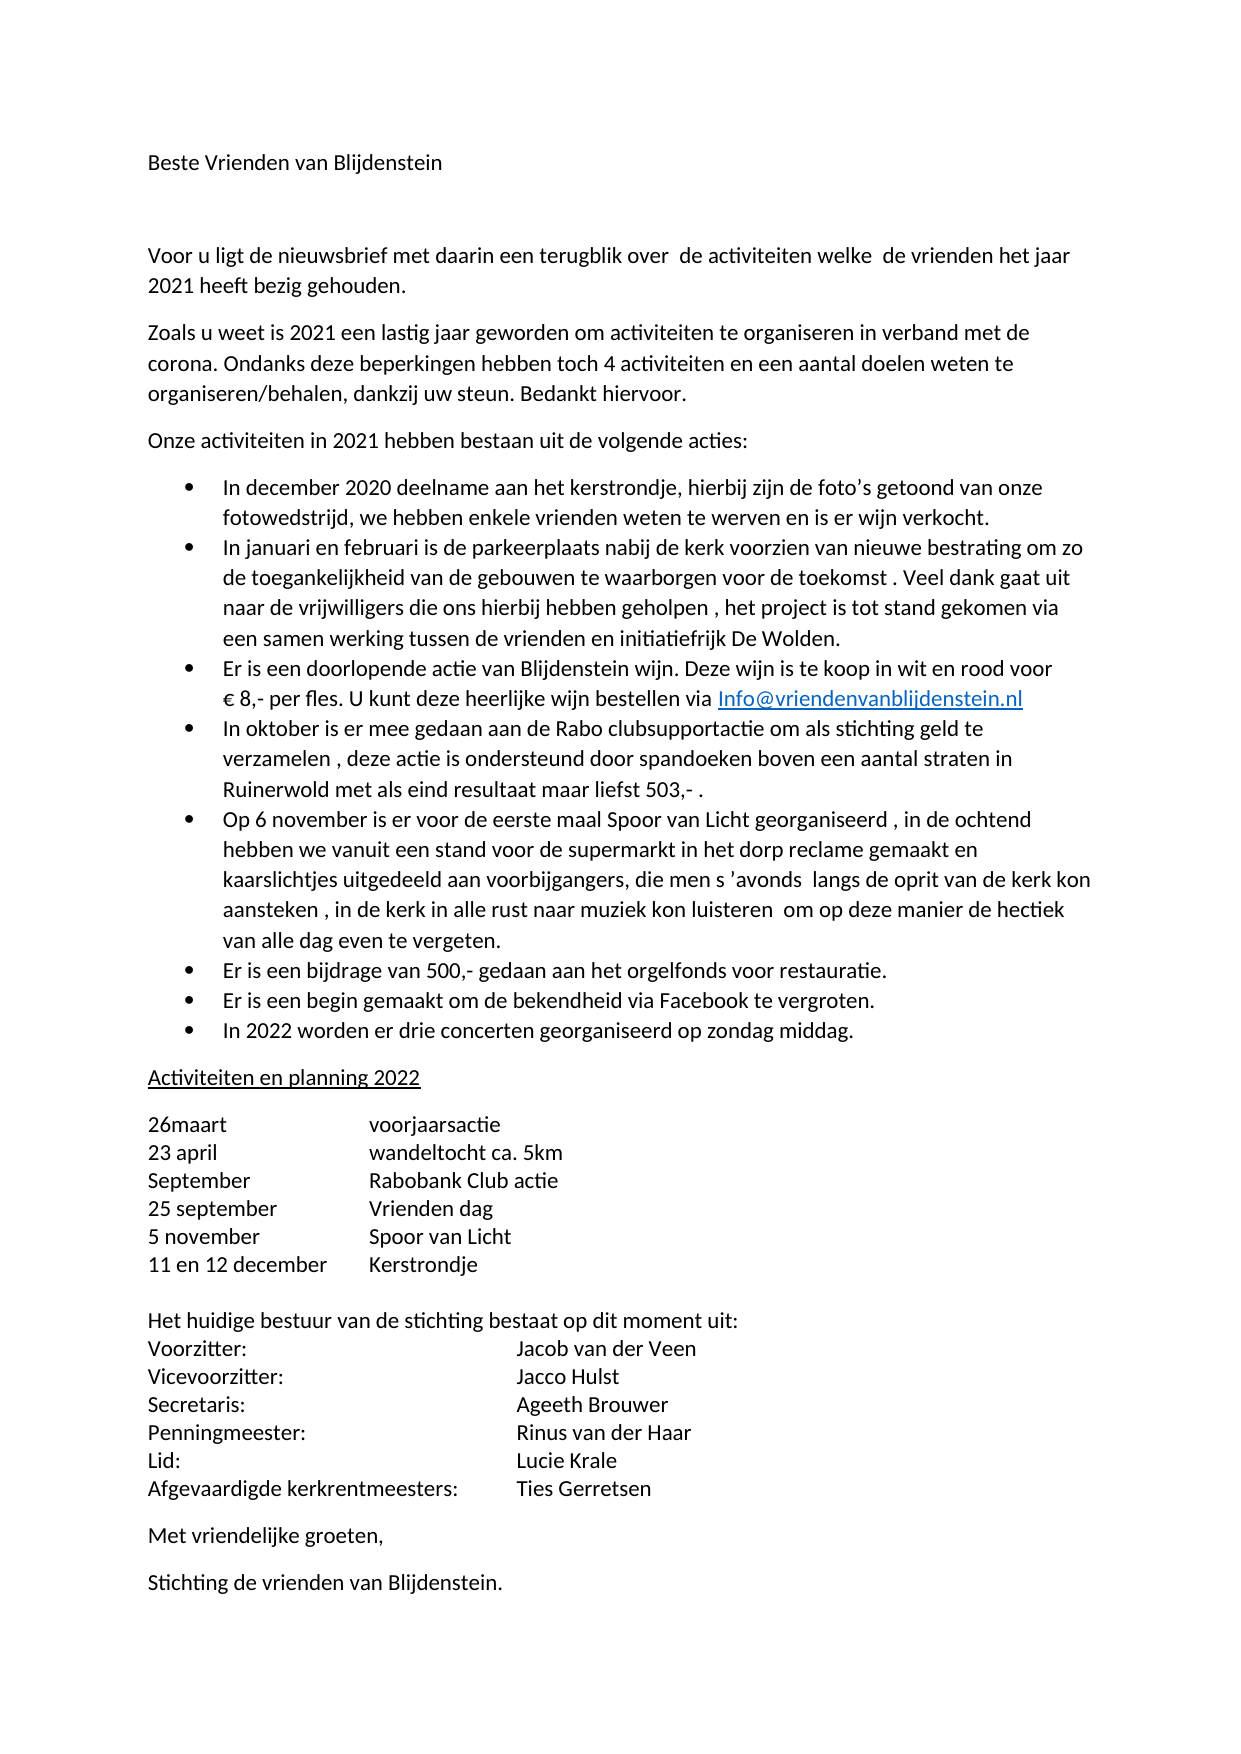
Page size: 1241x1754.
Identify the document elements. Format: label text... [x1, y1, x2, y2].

text Met vriendelijke groeten, [148, 1521, 1093, 1549]
list Op 6 november is er voor de eerste maal Spoor van Licht georganiseerd , in de ochtend hebben we vanuit een stand voor de supermarkt in het dorp reclame gemaakt en kaarslichtjes uitgedeeld aan voorbijgangers, die men s ’avonds langs de oprit van de kerk kon aansteken , in de kerk in alle rust naar muziek kon luisteren om op deze manier de hectiek van alle dag even te vergeten. [185, 805, 1093, 954]
text Lid: Lucie Krale [148, 1446, 1093, 1474]
list In oktober is er mee gedaan aan de Rabo clubsupportactie om als stichting geld te verzamelen , deze actie is ondersteund door spandoeken boven een aantal straten in Ruinerwold met als eind resultaat maar liefst 503,- . [185, 714, 1093, 803]
text Activiteiten en planning 2022 [148, 1063, 1093, 1091]
text Afgevaardigde kerkrentmeesters: Ties Gerretsen [148, 1474, 1093, 1502]
text Beste Vrienden van Blijdenstein [148, 148, 1093, 176]
list In januari en februari is de parkeerplaats nabij de kerk voorzien van nieuwe bestrating om zo de toegankelijkheid van de gebouwen te waarborgen voor de toekomst . Veel dank gaat uit naar de vrijwilligers die ons hierbij hebben geholpen , het project is tot stand gekomen via een samen werking tussen de vrienden en initiatiefrijk De Wolden. [185, 533, 1093, 652]
text Onze activiteiten in 2021 hebben bestaan uit de volgende acties: [148, 426, 1093, 454]
text 11 en 12 december Kerstrondje [148, 1250, 1093, 1278]
text Vicevoorzitter: Jacco Hulst [148, 1362, 1093, 1390]
text Penningmeester: Rinus van der Haar [148, 1418, 1093, 1446]
list Er is een begin gemaakt om de bekendheid via Facebook te vergroten. [185, 986, 1093, 1014]
text Zoals u weet is 2021 een lastig jaar geworden om activiteiten te organiseren in verband met de corona. Ondanks deze beperkingen hebben toch 4 activiteiten en een aantal doelen weten te organiseren/behalen, dankzij uw steun. Bedankt hiervoor. [148, 318, 1093, 407]
text Secretaris: Ageeth Brouwer [148, 1390, 1093, 1418]
text 26maart voorjaarsactie [148, 1110, 1093, 1138]
text 23 april wandeltocht ca. 5km [148, 1138, 1093, 1166]
list Er is een bijdrage van 500,- gedaan aan het orgelfonds voor restauratie. [185, 956, 1093, 984]
list In december 2020 deelname aan het kerstrondje, hierbij zijn de foto’s getoond van onze fotowedstrijd, we hebben enkele vrienden weten te werven en is er wijn verkocht. [185, 473, 1093, 531]
text 5 november Spoor van Licht [148, 1222, 1093, 1250]
list Er is een doorlopende actie van Blijdenstein wijn. Deze wijn is te koop in wit en rood voor [185, 654, 1093, 682]
text Voor u ligt de nieuwsbrief met daarin een terugblik over de activiteiten welke de vrienden het jaar 2021 heeft bezig gehouden. [148, 241, 1093, 299]
text Het huidige bestuur van de stichting bestaat op dit moment uit: [148, 1306, 1093, 1334]
text 25 september Vrienden dag [148, 1194, 1093, 1222]
list In 2022 worden er drie concerten georganiseerd op zondag middag. [185, 1016, 1093, 1044]
list € 8,- per fles. U kunt deze heerlijke wijn bestellen via Info@vriendenvanblijdenstein.nl [223, 684, 1093, 712]
text Stichting de vrienden van Blijdenstein. [148, 1568, 1093, 1596]
text Voorzitter: Jacob van der Veen [148, 1334, 1093, 1362]
text September Rabobank Club actie [148, 1166, 1093, 1194]
